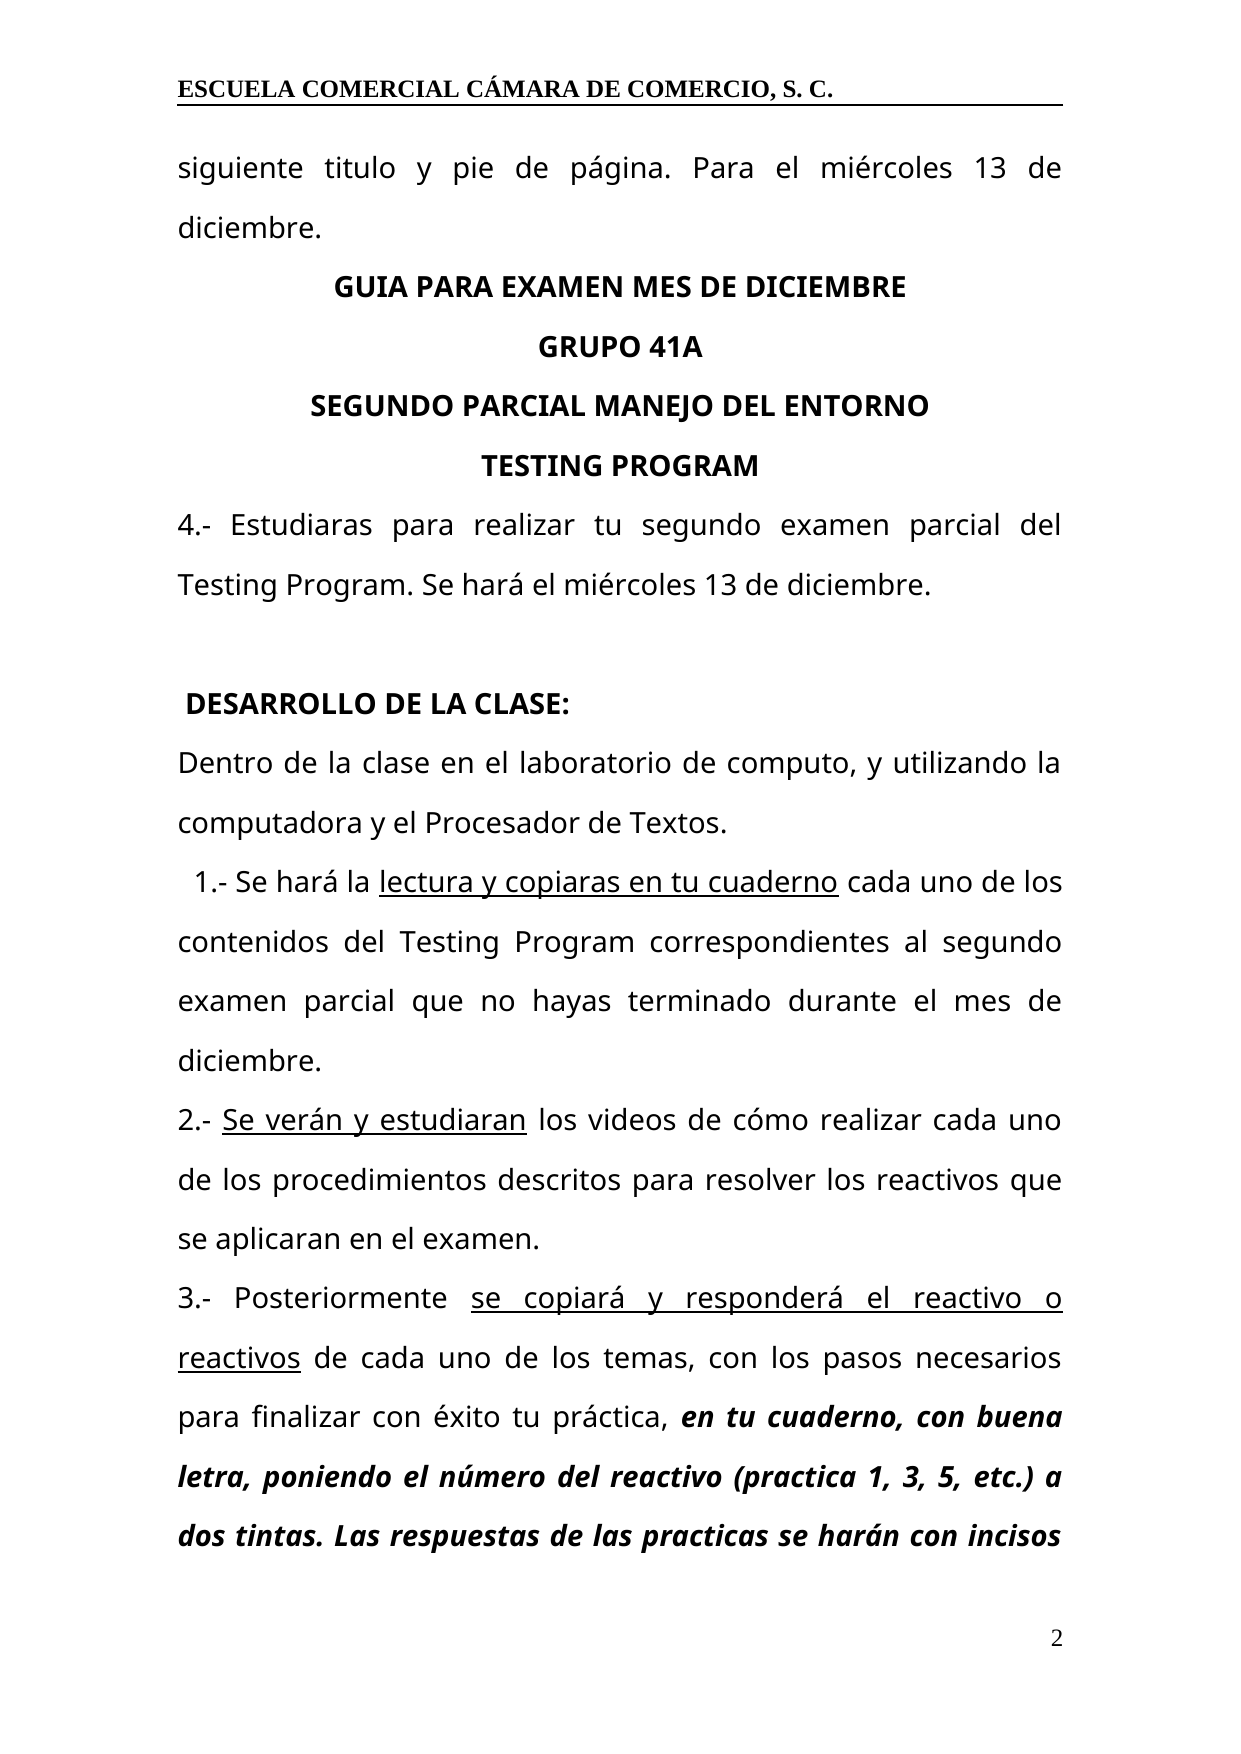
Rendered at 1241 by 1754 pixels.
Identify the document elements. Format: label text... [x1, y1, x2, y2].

text SEGUNDO PARCIAL MANEJO DEL ENTORNO [177, 386, 1063, 425]
text 4.- Estudiaras para realizar tu segundo examen parcial del Testing Program. Se hará el miércoles 13 de diciembre. [177, 504, 1063, 604]
text 2.- Se verán y estudiaran los videos de cómo realizar cada uno de los procedimientos descritos para resolver los reactivos que se aplicaran en el examen. [177, 1099, 1063, 1258]
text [177, 148, 1063, 247]
text Dentro de la clase en el laboratorio de computo, y utilizando la computadora y el Procesador de Textos. [177, 742, 1063, 842]
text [177, 1278, 1063, 1555]
text GUIA PARA EXAMEN MES DE DICIEMBRE [177, 267, 1063, 306]
text TESTING PROGRAM [177, 445, 1063, 485]
text GRUPO 41A [177, 326, 1063, 366]
text 1.- Se hará la lectura y copiaras en tu cuaderno cada uno de los contenidos del Testing Program correspondientes al segundo examen parcial que no hayas terminado durante el mes de diciembre. [177, 861, 1063, 1079]
text DESARROLLO DE LA CLASE: [177, 683, 1063, 723]
